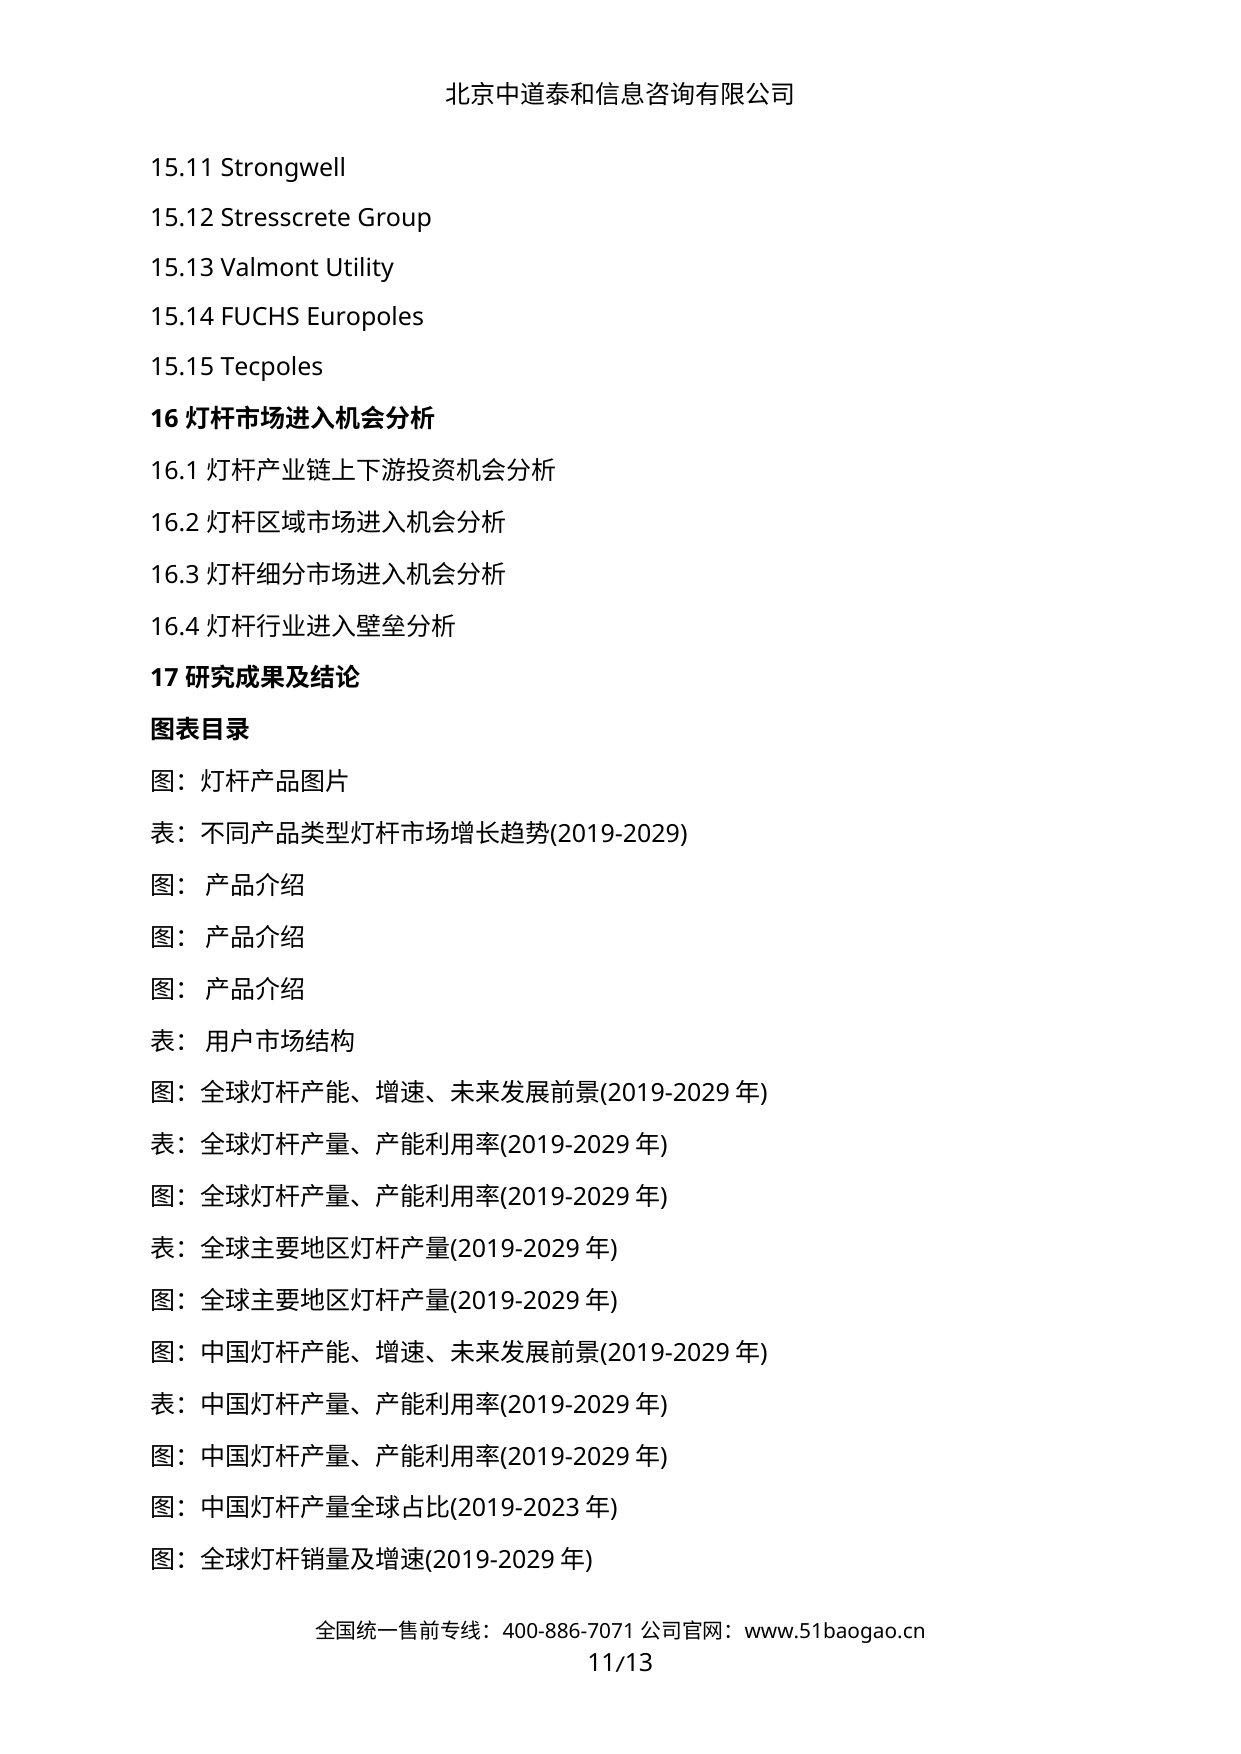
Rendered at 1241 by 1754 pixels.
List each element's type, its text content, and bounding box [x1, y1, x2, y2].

text 表：不同产品类型灯杆市场增长趋势(2019-2029) [150, 813, 1090, 850]
text 图：中国灯杆产量全球占比(2019-2023年) [150, 1488, 1090, 1524]
text 图表目录 [150, 710, 1090, 746]
text 图：全球主要地区灯杆产量(2019-2029年) [150, 1280, 1090, 1317]
text 图：中国灯杆产量、产能利用率(2019-2029年) [150, 1436, 1090, 1472]
text 图：灯杆产品图片 [150, 762, 1090, 798]
text 16.2 灯杆区域市场进入机会分析 [150, 502, 1090, 538]
text 16 灯杆市场进入机会分析 [150, 398, 1090, 435]
text 图： 产品介绍 [150, 917, 1090, 953]
text 17 研究成果及结论 [150, 658, 1090, 694]
text 图：全球灯杆产能、增速、未来发展前景(2019-2029年) [150, 1073, 1090, 1109]
text 图：全球灯杆产量、产能利用率(2019-2029年) [150, 1177, 1090, 1213]
text 图： 产品介绍 [150, 865, 1090, 902]
text 15.11 Strongwell [150, 150, 1090, 184]
text 表：全球主要地区灯杆产量(2019-2029年) [150, 1228, 1090, 1265]
text 16.1 灯杆产业链上下游投资机会分析 [150, 450, 1090, 487]
text 表： 用户市场结构 [150, 1021, 1090, 1057]
text 16.4 灯杆行业进入壁垒分析 [150, 606, 1090, 642]
text 图： 产品介绍 [150, 969, 1090, 1005]
text 表：中国灯杆产量、产能利用率(2019-2029年) [150, 1384, 1090, 1420]
text 图：中国灯杆产能、增速、未来发展前景(2019-2029年) [150, 1332, 1090, 1368]
text 图：全球灯杆销量及增速(2019-2029年) [150, 1540, 1090, 1576]
text 15.15 Tecpoles [150, 349, 1090, 383]
text 16.3 灯杆细分市场进入机会分析 [150, 554, 1090, 590]
text 15.13 Valmont Utility [150, 249, 1090, 283]
text 15.14 FUCHS Europoles [150, 299, 1090, 333]
text 表：全球灯杆产量、产能利用率(2019-2029年) [150, 1125, 1090, 1161]
text 15.12 Stresscrete Group [150, 200, 1090, 234]
